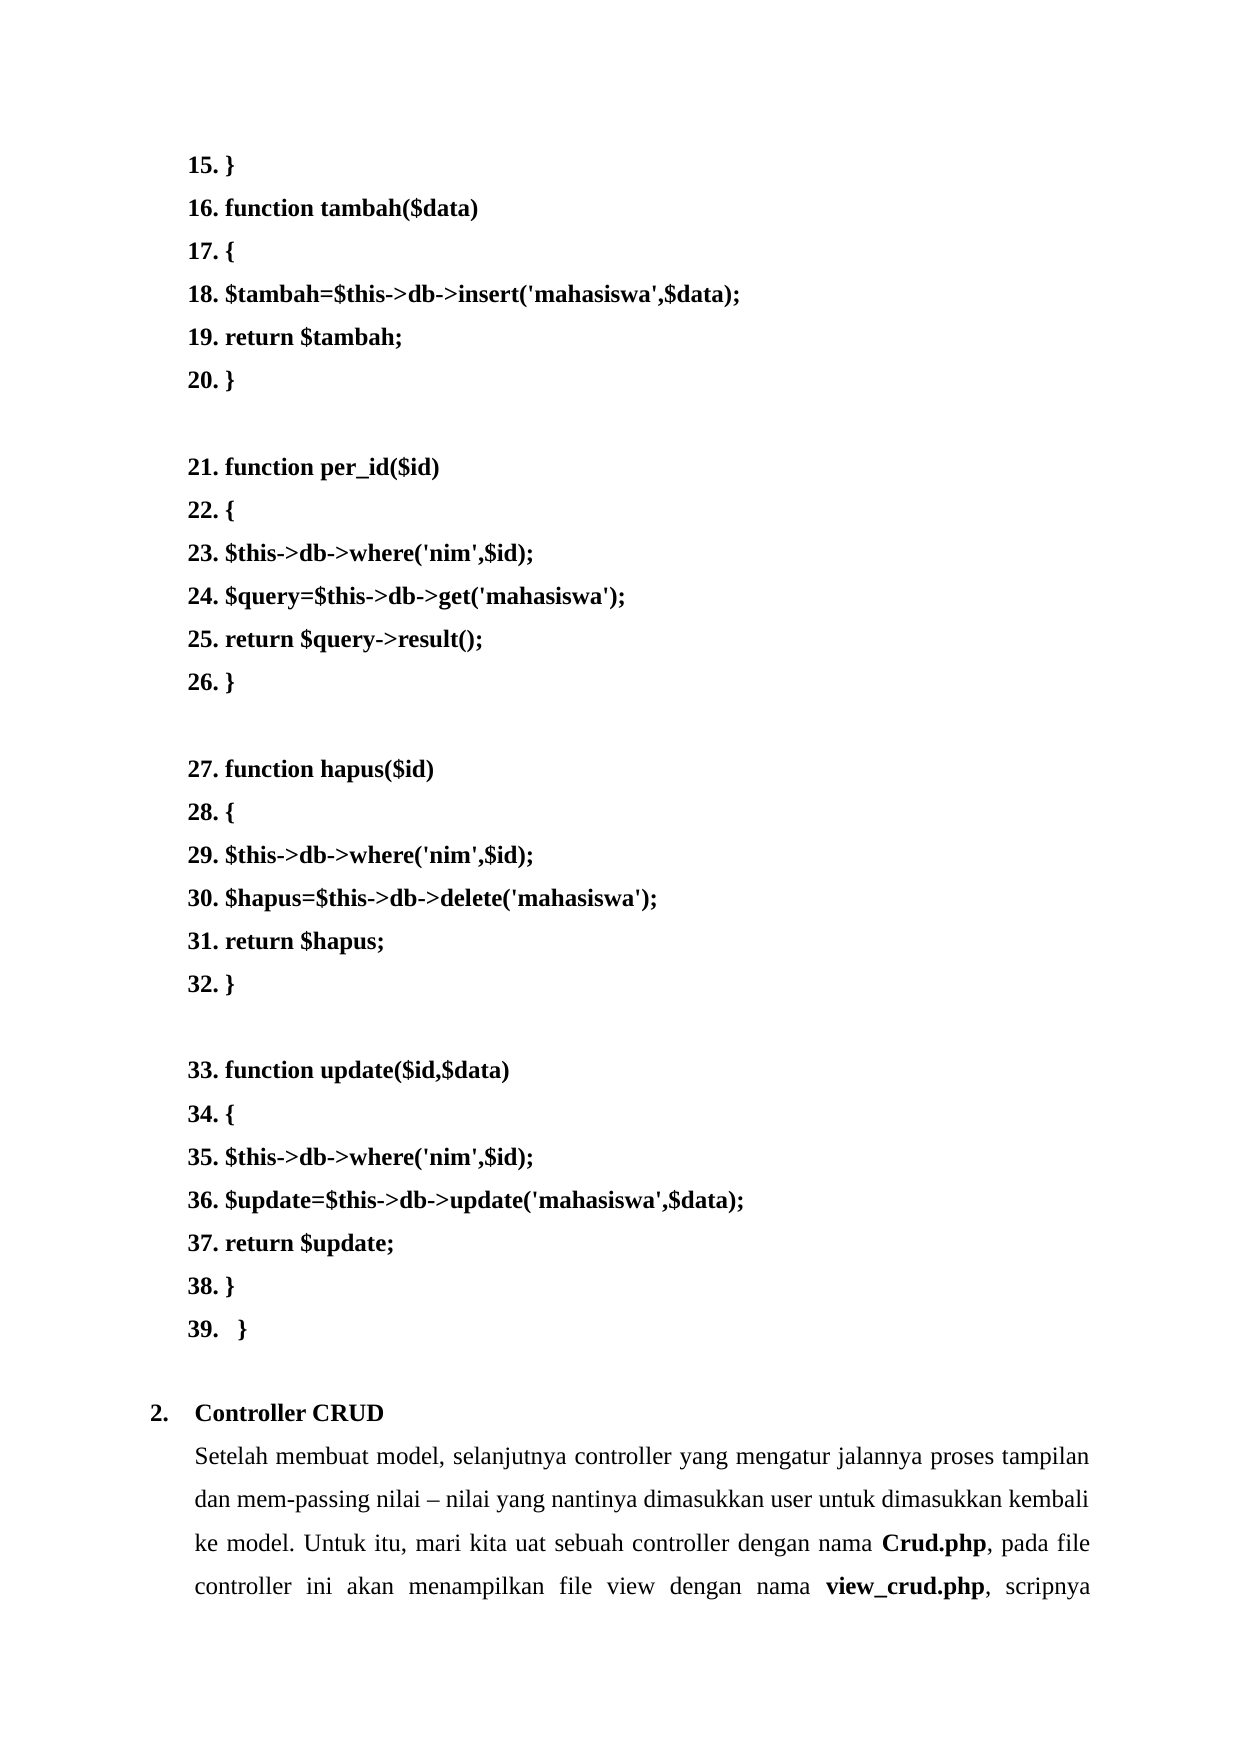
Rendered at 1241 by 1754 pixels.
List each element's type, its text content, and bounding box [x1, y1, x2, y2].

list } [187, 150, 1090, 179]
list } [187, 667, 1090, 696]
list } [187, 1314, 1090, 1343]
list { [187, 797, 1090, 826]
list } [187, 1271, 1090, 1300]
list $this->db->where('nim',$id); [187, 1142, 1090, 1171]
list } [187, 366, 1090, 394]
list { [187, 1099, 1090, 1127]
list $this->db->where('nim',$id); [187, 538, 1090, 567]
list function update($id,$data) [187, 1056, 1090, 1084]
list return $update; [187, 1228, 1090, 1257]
list return $query->result(); [187, 624, 1090, 653]
list function per_id($id) [187, 452, 1090, 481]
list function hapus($id) [187, 754, 1090, 782]
list { [187, 236, 1090, 265]
list $query=$this->db->get('mahasiswa'); [187, 581, 1090, 610]
list $tambah=$this->db->insert('mahasiswa',$data); [187, 279, 1090, 308]
list $update=$this->db->update('mahasiswa',$data); [187, 1185, 1090, 1214]
list function tambah($data) [187, 193, 1090, 222]
list Controller CRUD [150, 1398, 1090, 1427]
list $hapus=$this->db->delete('mahasiswa'); [187, 883, 1090, 912]
list { [187, 495, 1090, 524]
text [150, 1441, 1090, 1599]
list return $tambah; [187, 322, 1090, 351]
list $this->db->where('nim',$id); [187, 840, 1090, 869]
list } [187, 969, 1090, 998]
list return $hapus; [187, 926, 1090, 955]
